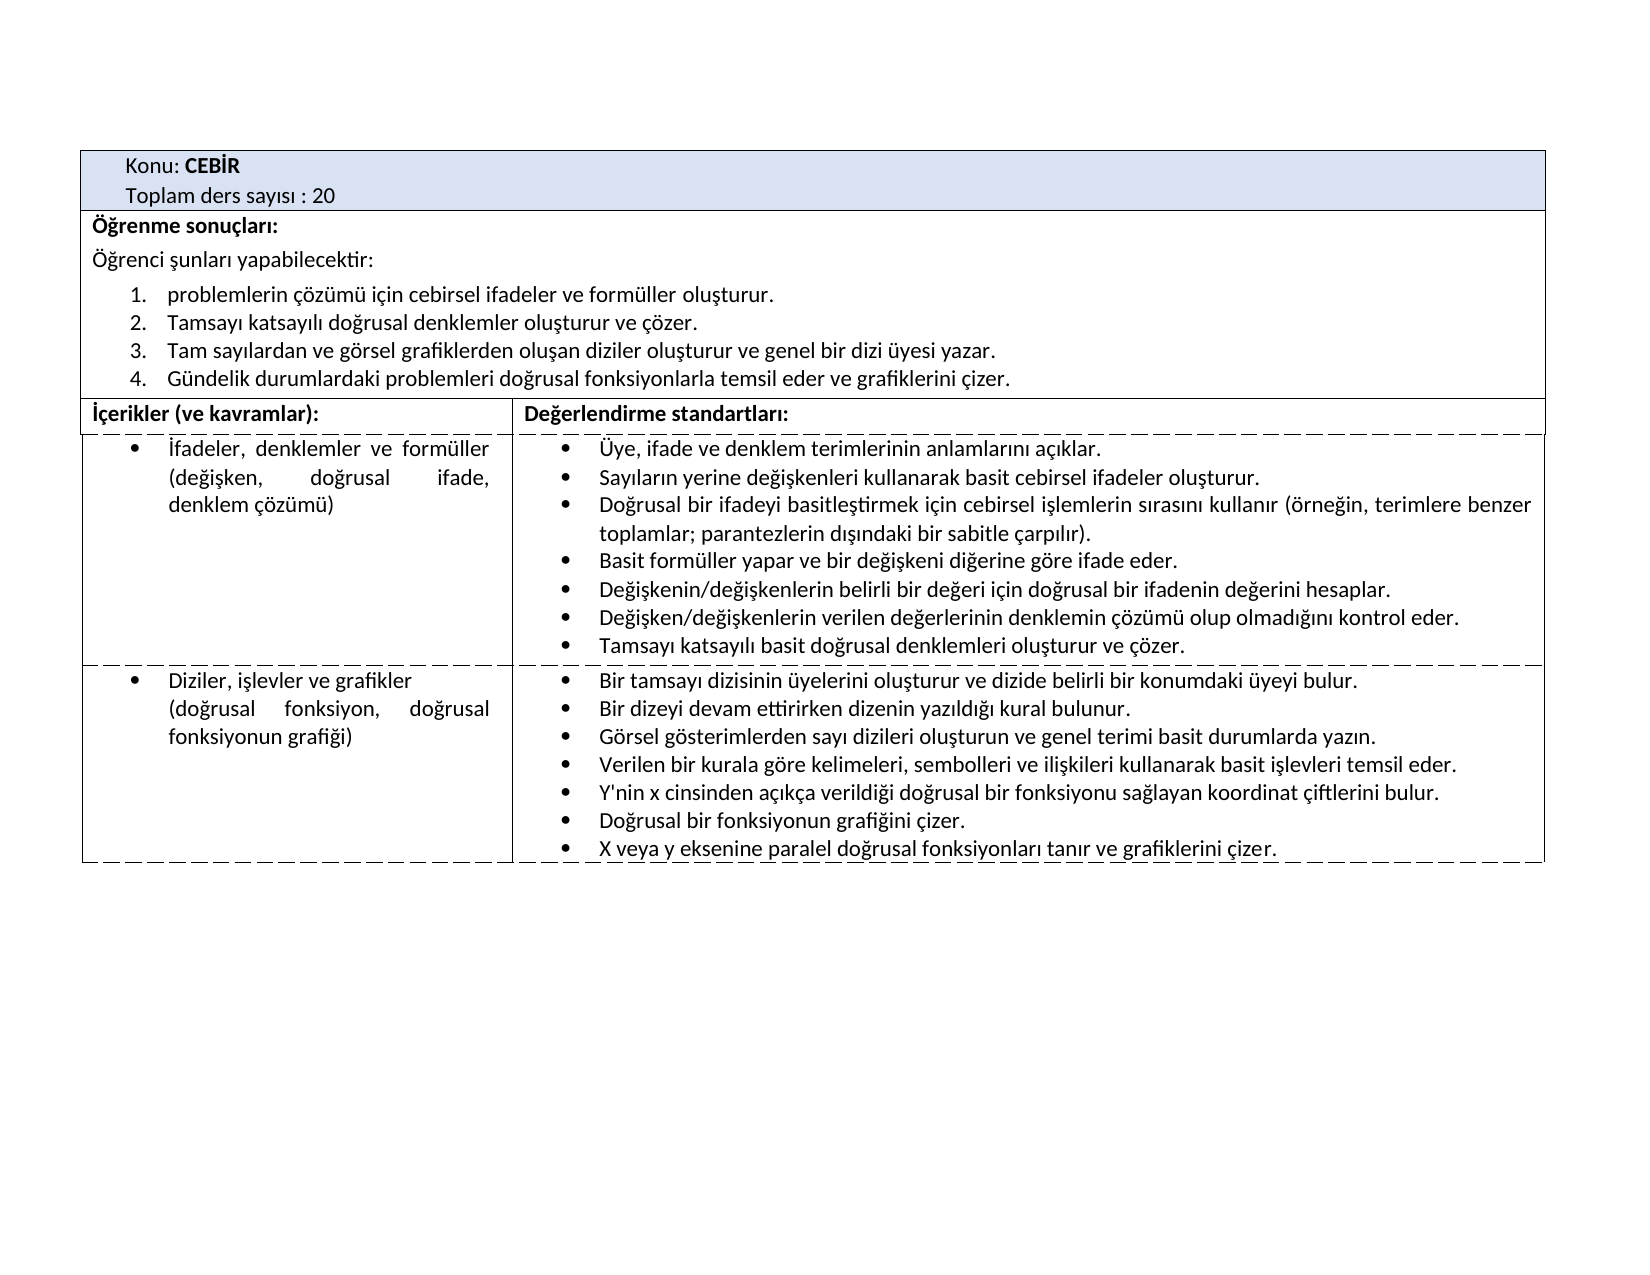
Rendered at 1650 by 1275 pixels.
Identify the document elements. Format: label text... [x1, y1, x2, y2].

table_cell Diziler, işlevler ve grafikler (doğrusal fonksiyon, doğrusal fonksiyonun grafiği) [83, 665, 512, 862]
table_cell Bir tamsayı dizisinin üyelerini oluşturur ve dizide belirli bir konumdaki üyeyi bulur. Bir dizeyi devam ettirirken dizenin yazıldığı kural bulunur. Görsel gösterimlerden sayı dizileri oluşturun ve genel terimi basit durumlarda yazın. Verilen bir kurala göre kelimeleri, sembolleri ve ilişkileri kullanarak basit işlevleri temsil eder. Y'nin x cinsinden açıkça verildiği doğrusal bir fonksiyonu sağlayan koordinat çiftlerini bulur. Doğrusal bir fonksiyonun grafiğini çizer. X veya y eksenine paralel doğrusal fonksiyonları tanır ve grafiklerini çizer. [513, 665, 1544, 862]
table_header Konu: CEBİR Toplam ders sayısı : 20 [81, 151, 1545, 210]
table_cell İçerikler (ve kavramlar): [81, 399, 512, 433]
table_cell Değerlendirme standartları: [513, 399, 1545, 433]
table_cell İfadeler, denklemler ve formüller (değişken, doğrusal ifade, denklem çözümü) [83, 434, 512, 665]
table_cell Öğrenme sonuçları: Öğrenci şunları yapabilecektir: problemlerin çözümü için cebirsel ifadeler ve formüller oluşturur. Tamsayı katsayılı doğrusal denklemler oluşturur ve çözer. Tam sayılardan ve görsel grafiklerden oluşan diziler oluşturur ve genel bir dizi üyesi yazar. Gündelik durumlardaki problemleri doğrusal fonksiyonlarla temsil eder ve grafiklerini çizer. [81, 211, 1545, 398]
table_cell Üye, ifade ve denklem terimlerinin anlamlarını açıklar. Sayıların yerine değişkenleri kullanarak basit cebirsel ifadeler oluşturur. Doğrusal bir ifadeyi basitleştirmek için cebirsel işlemlerin sırasını kullanır (örneğin, terimlere benzer toplamlar; parantezlerin dışındaki bir sabitle çarpılır). Basit formüller yapar ve bir değişkeni diğerine göre ifade eder. Değişkenin/değişkenlerin belirli bir değeri için doğrusal bir ifadenin değerini hesaplar. Değişken/değişkenlerin verilen değerlerinin denklemin çözümü olup olmadığını kontrol eder. Tamsayı katsayılı basit doğrusal denklemleri oluşturur ve çözer. [513, 434, 1544, 665]
